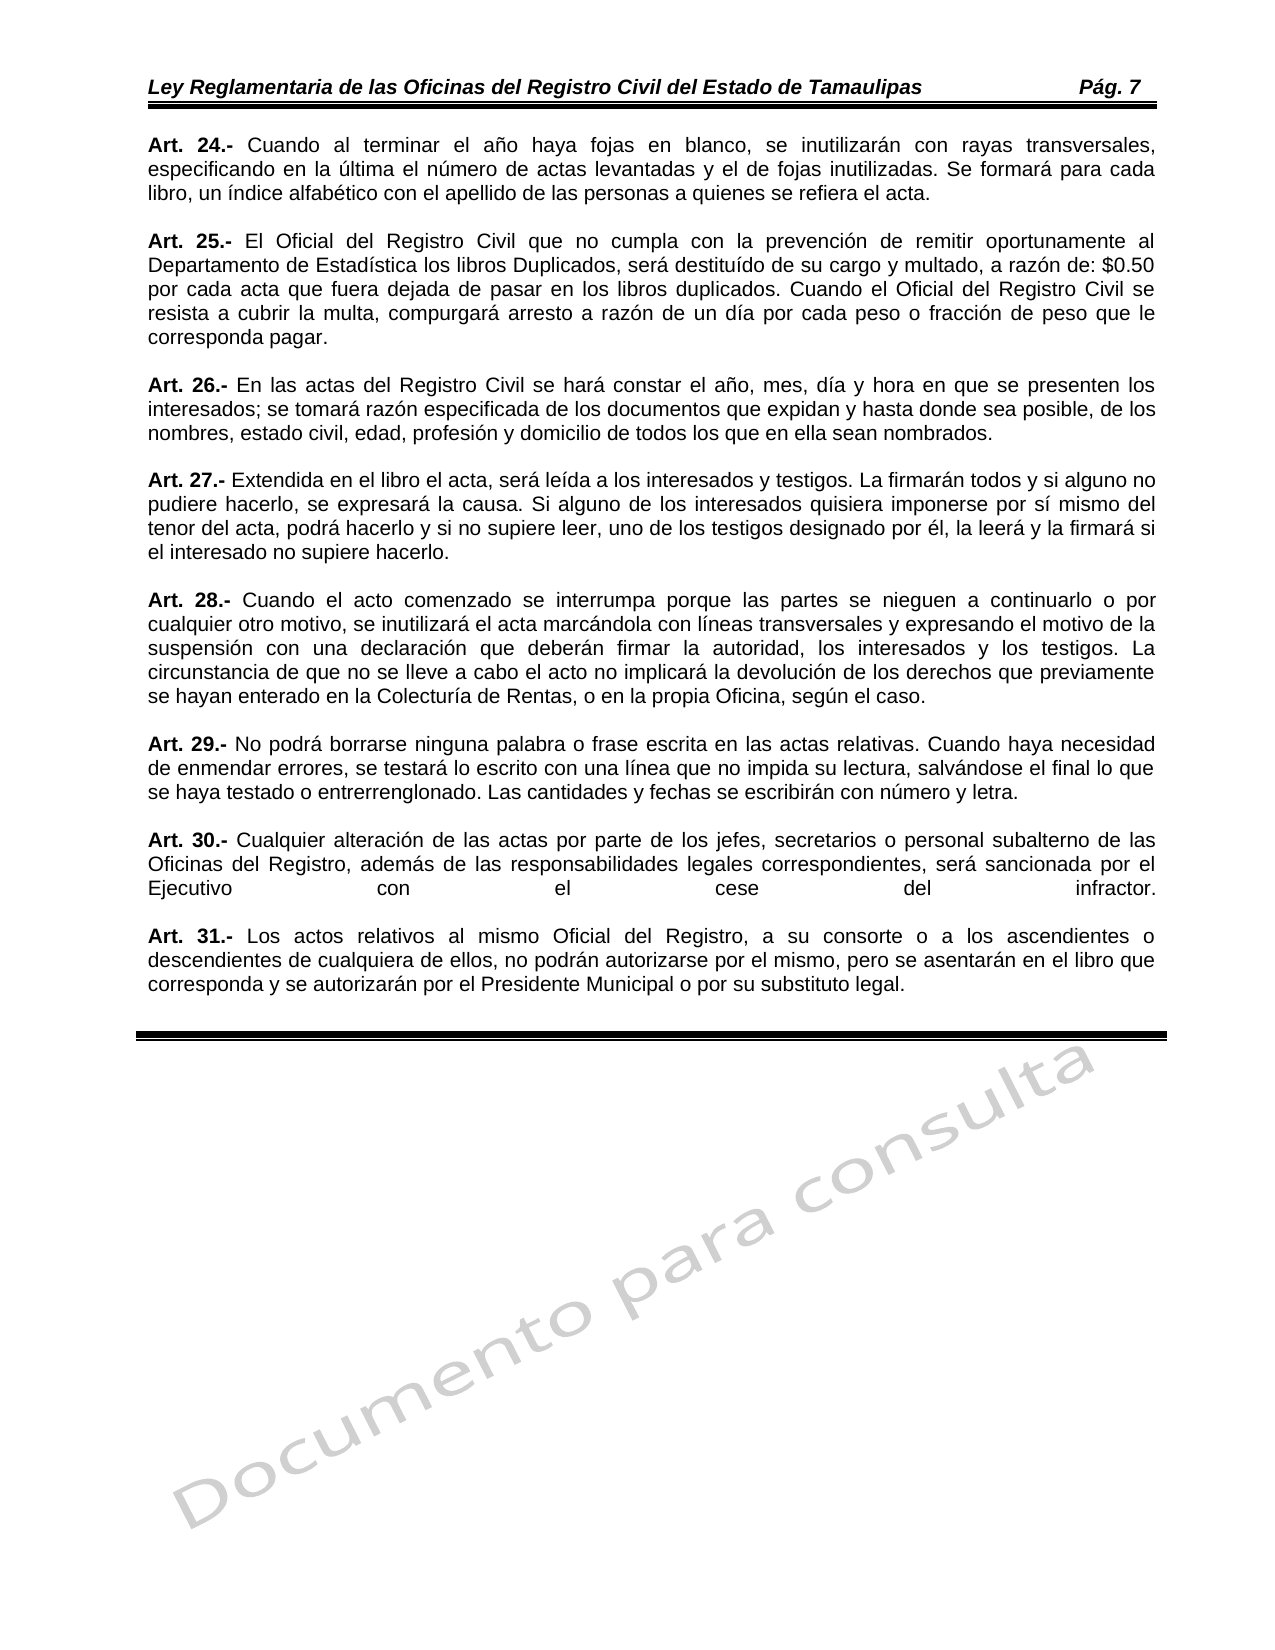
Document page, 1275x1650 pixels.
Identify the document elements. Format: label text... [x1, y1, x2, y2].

text Art. 26.- En las actas del Registro Civil se hará constar el año, mes, día y hora en que se presenten los interesados; se tomará razón especificada de los documentos que expidan y hasta donde sea posible, de los nombres, estado civil, edad, profesión y domicilio de todos los que en ella sean nombrados. [148, 372, 1157, 444]
text Art. 31.- Los actos relativos al mismo Oficial del Registro, a su consorte o a los ascendientes o descendientes de cualquiera de ellos, no podrán autorizarse por el mismo, pero se asentarán en el libro que corresponda y se autorizarán por el Presidente Municipal o por su substituto legal. [148, 924, 1157, 996]
text Art. 25.- El Oficial del Registro Civil que no cumpla con la prevención de remitir oportunamente al Departamento de Estadística los libros Duplicados, será destituído de su cargo y multado, a razón de: $0.50 por cada acta que fuera dejada de pasar en los libros duplicados. Cuando el Oficial del Registro Civil se resista a cubrir la multa, compurgará arresto a razón de un día por cada peso o fracción de peso que le corresponda pagar. [148, 229, 1157, 348]
text Art. 28.- Cuando el acto comenzado se interrumpa porque las partes se nieguen a continuarlo o por cualquier otro motivo, se inutilizará el acta marcándola con líneas transversales y expresando el motivo de la suspensión con una declaración que deberán firmar la autoridad, los interesados y los testigos. La circunstancia de que no se lleve a cabo el acto no implicará la devolución de los derechos que previamente se hayan enterado en la Colecturía de Rentas, o en la propia Oficina, según el caso. [148, 588, 1157, 708]
text Art. 27.- Extendida en el libro el acta, será leída a los interesados y testigos. La firmarán todos y si alguno no pudiere hacerlo, se expresará la causa. Si alguno de los interesados quisiera imponerse por sí mismo del tenor del acta, podrá hacerlo y si no supiere leer, uno de los testigos designado por él, la leerá y la firmará si el interesado no supiere hacerlo. [148, 468, 1157, 564]
text Art. 30.- Cualquier alteración de las actas por parte de los jefes, secretarios o personal subalterno de las Oficinas del Registro, además de las responsabilidades legales correspondientes, será sancionada por el Ejecutivo con el cese del infractor. [148, 828, 1157, 924]
text Art. 29.- No podrá borrarse ninguna palabra o frase escrita en las actas relativas. Cuando haya necesidad de enmendar errores, se testará lo escrito con una línea que no impida su lectura, salvándose el final lo que se haya testado o entrerrenglonado. Las cantidades y fechas se escribirán con número y letra. [148, 732, 1157, 804]
text Art. 24.- Cuando al terminar el año haya fojas en blanco, se inutilizarán con rayas transversales, especificando en la última el número de actas levantadas y el de fojas inutilizadas. Se formará para cada libro, un índice alfabético con el apellido de las personas a quienes se refiera el acta. [148, 133, 1157, 205]
